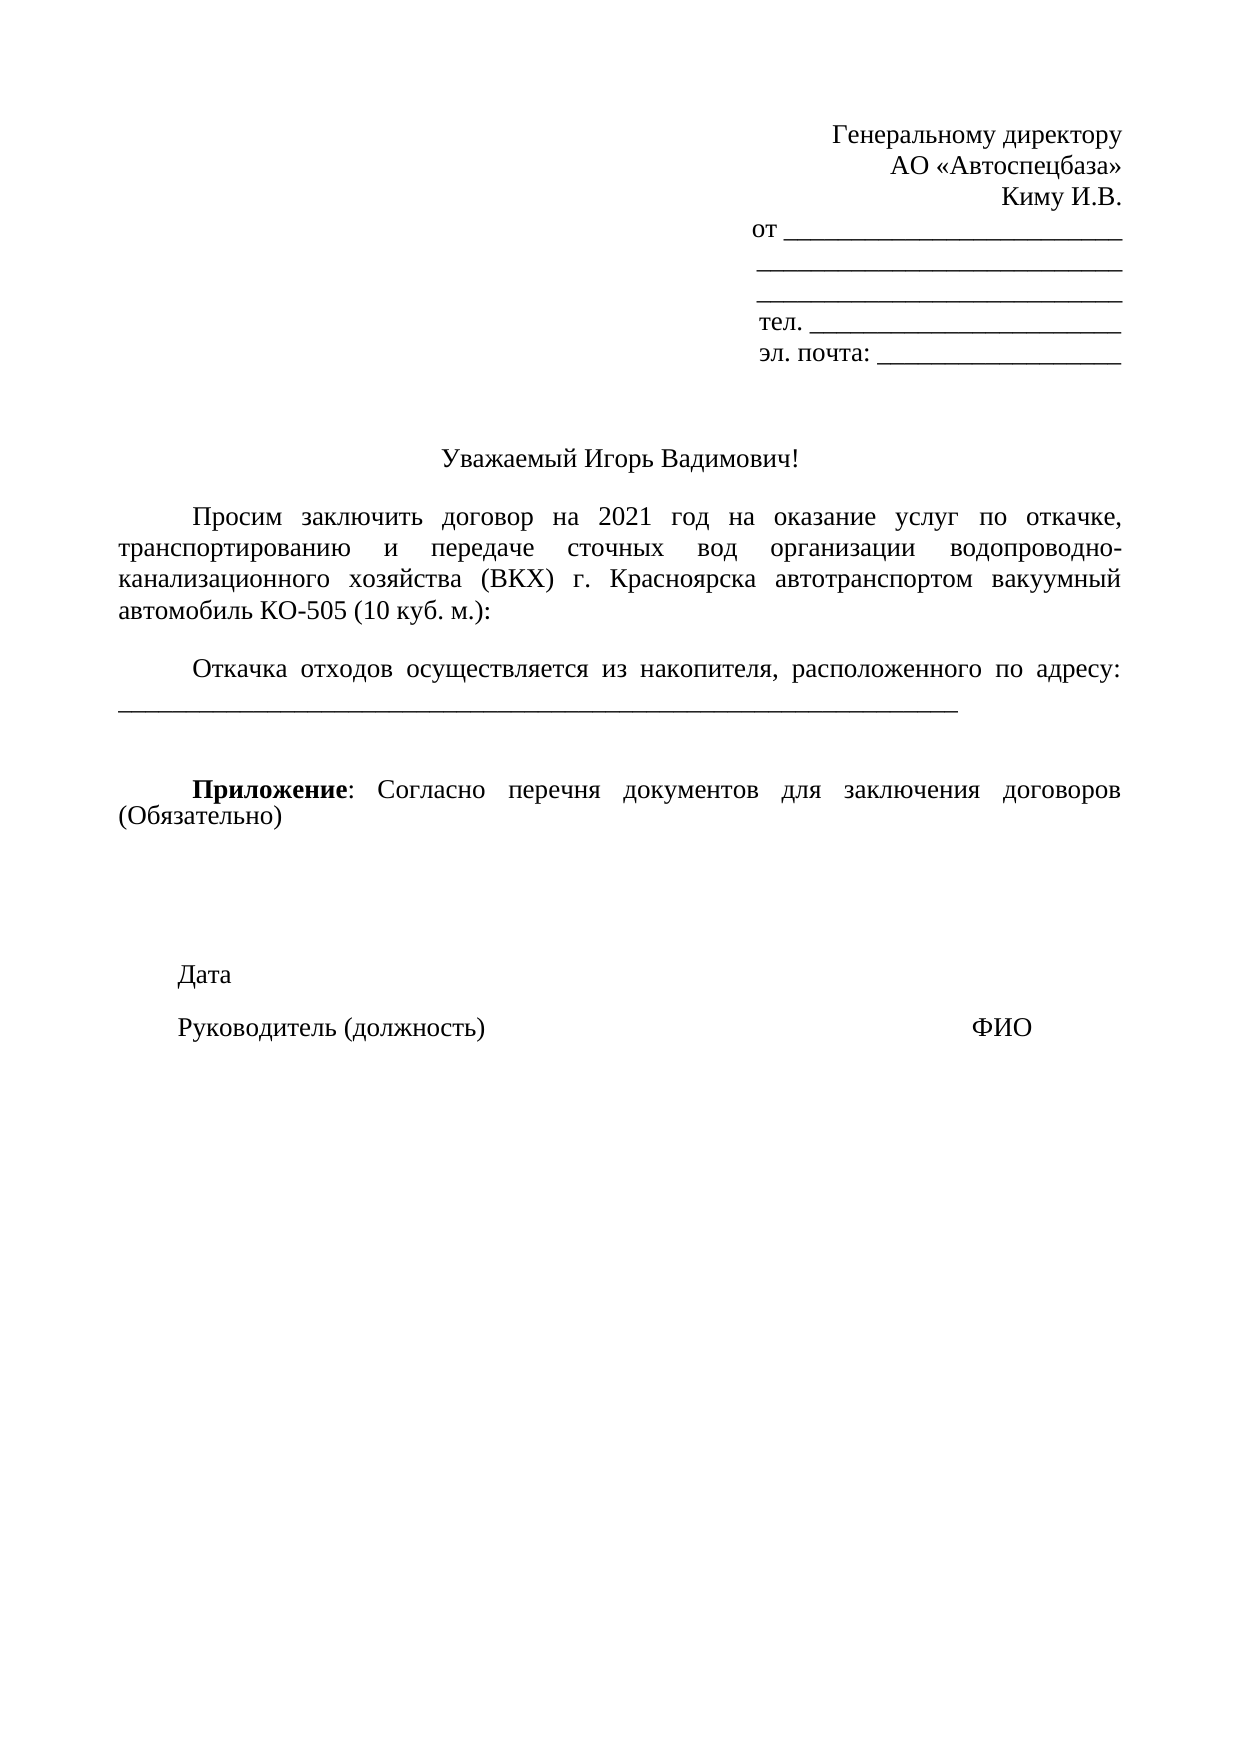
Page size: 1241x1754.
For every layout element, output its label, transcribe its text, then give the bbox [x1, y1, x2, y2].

text Генеральному директору [118, 118, 1122, 149]
text Откачка отходов осуществляется из накопителя, расположенного по адресу: ______________________________________________________________ [118, 653, 1122, 715]
text Киму И.В. [118, 181, 1122, 212]
text ___________________________ [118, 274, 1122, 305]
text тел. _______________________ [118, 305, 1122, 336]
text Дата [118, 962, 1122, 989]
text Просим заключить договор на 2021 год на оказание услуг по откачке, транспортированию и передаче сточных вод организации водопроводно-канализационного хозяйства (ВКХ) г. Красноярска автотранспортом вакуумный автомобиль КО-505 (10 куб. м.): [118, 500, 1122, 626]
text Руководитель (должность) ФИО [118, 1015, 1122, 1042]
text АО «Автоспецбаза» [118, 149, 1122, 181]
text эл. почта: __________________ [118, 336, 1122, 367]
text Уважаемый Игорь Вадимович! [118, 447, 1122, 473]
text ___________________________ [118, 243, 1122, 274]
text Приложение: Согласно перечня документов для заключения договоров (Обязательно) [118, 777, 1122, 830]
text от _________________________ [118, 212, 1122, 243]
